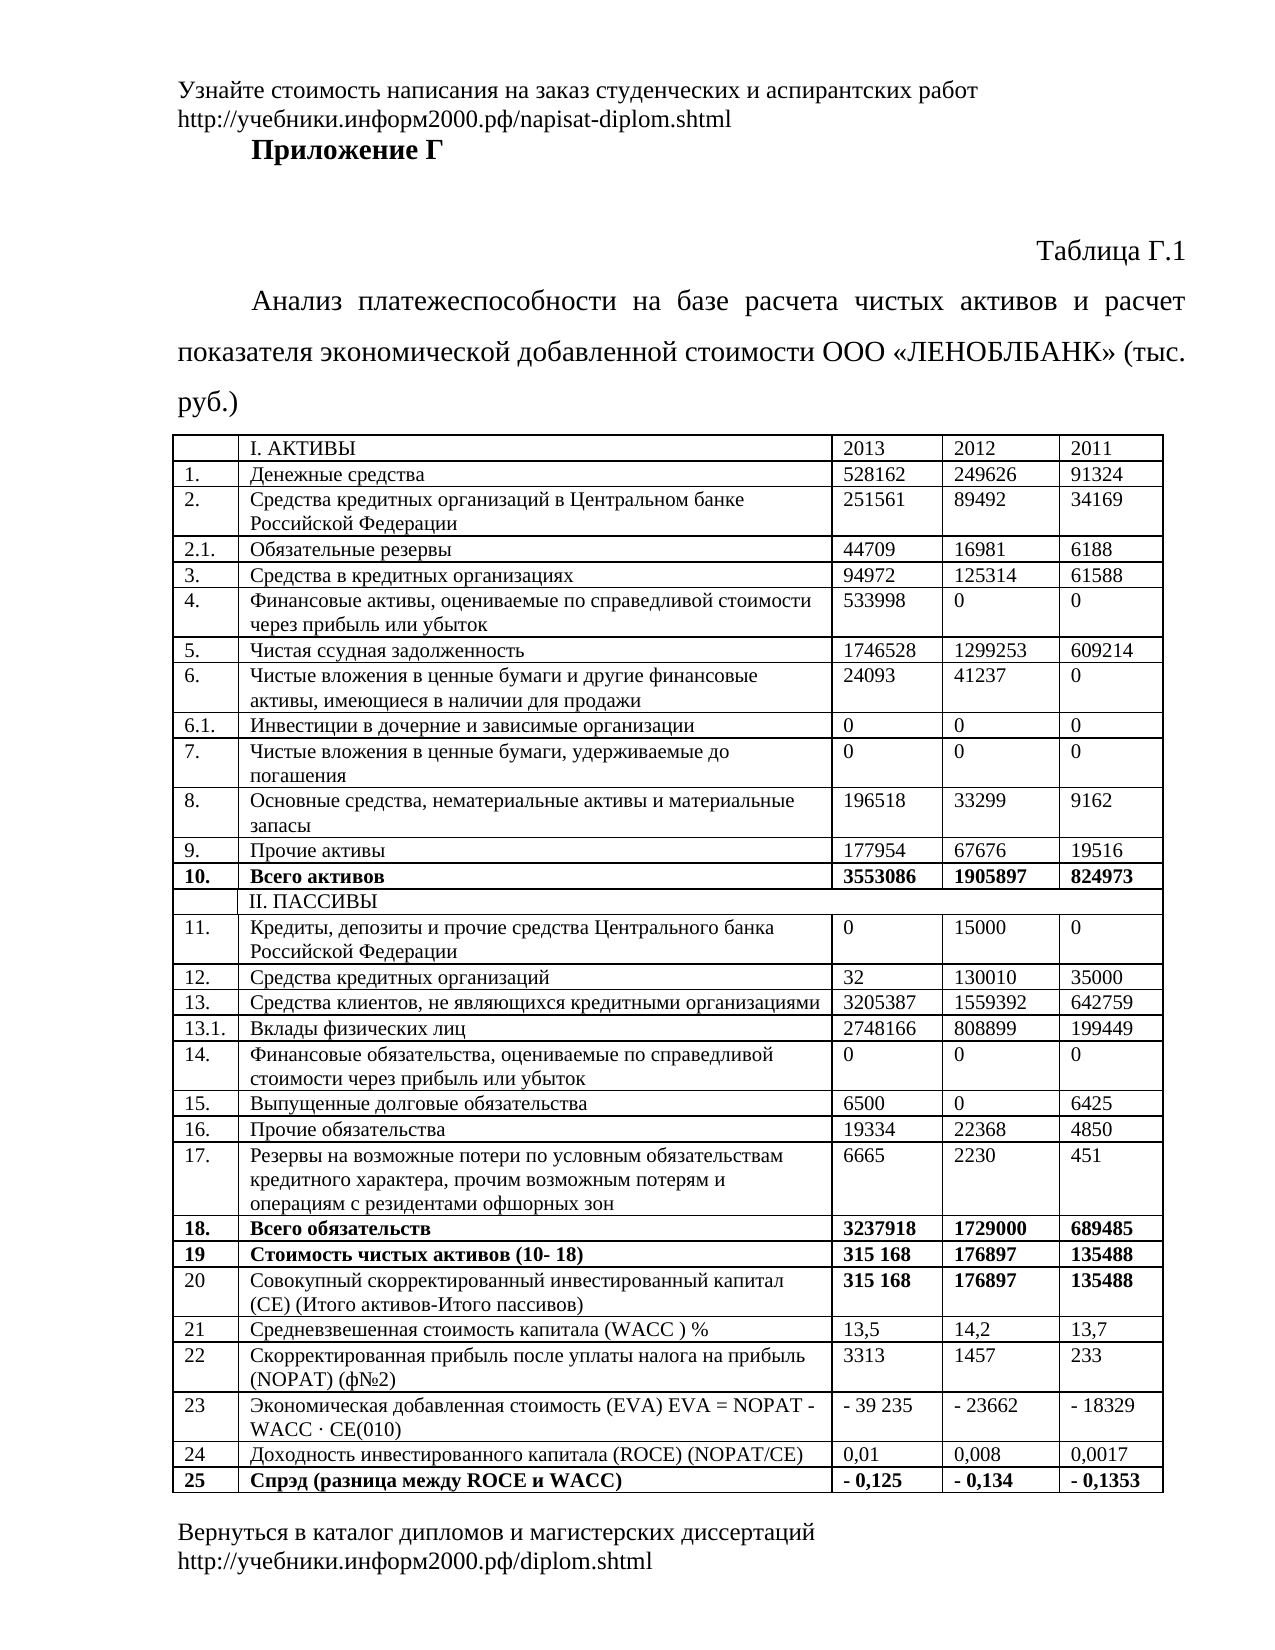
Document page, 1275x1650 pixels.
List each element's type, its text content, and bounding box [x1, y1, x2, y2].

table_cell 824973 [1060, 864, 1162, 888]
table_cell 135488 [1060, 1268, 1162, 1316]
table_cell 18. [174, 1216, 238, 1240]
table_cell Средства кредитных организаций [239, 965, 831, 989]
table_cell 533998 [833, 588, 942, 636]
table_cell 41237 [943, 663, 1059, 712]
table_cell - 39 235 [833, 1393, 942, 1441]
table_cell Чистая ссудная задолженность [239, 638, 831, 662]
table_cell Средневзвешенная стоимость капитала (WACC ) % [239, 1317, 831, 1341]
table_cell 4850 [1060, 1117, 1162, 1141]
text Таблица Г.1 [177, 233, 1186, 267]
table_cell 13.1. [174, 1016, 238, 1040]
table_cell 25 [174, 1468, 238, 1492]
table_cell 0,008 [943, 1442, 1059, 1466]
table_cell 35000 [1060, 965, 1162, 989]
table_cell 3553086 [833, 864, 942, 888]
table_cell Чистые вложения в ценные бумаги, удерживаемые до погашения [239, 739, 831, 787]
table_cell 689485 [1060, 1216, 1162, 1240]
table_header 2013 [833, 436, 942, 460]
table_cell 13,7 [1060, 1317, 1162, 1341]
table_cell 199449 [1060, 1016, 1162, 1040]
table_cell 6. [174, 663, 238, 712]
table_cell 19334 [833, 1117, 942, 1141]
table_cell Всего активов [239, 864, 831, 888]
table_cell 1729000 [943, 1216, 1059, 1240]
table_cell 10. [174, 864, 238, 888]
table_cell 0 [943, 1091, 1059, 1115]
table_cell 23 [174, 1393, 238, 1441]
table_cell 251561 [833, 487, 942, 535]
table_cell 61588 [1060, 563, 1162, 587]
table_cell 0 [1060, 739, 1162, 787]
table_cell 177954 [833, 838, 942, 862]
table_cell 0 [943, 588, 1059, 636]
table_cell Кредиты, депозиты и прочие средства Центрального банка Российской Федерации [239, 915, 831, 963]
table_cell Средства в кредитных организациях [239, 563, 831, 587]
table_cell 89492 [943, 487, 1059, 535]
table_header 2011 [1060, 436, 1162, 460]
table_cell 91324 [1060, 462, 1162, 486]
table_cell 33299 [943, 788, 1059, 837]
table_cell 249626 [943, 462, 1059, 486]
table_cell Прочие активы [239, 838, 831, 862]
table_cell 6188 [1060, 537, 1162, 561]
table_cell 1457 [943, 1343, 1059, 1391]
table_cell 196518 [833, 788, 942, 837]
table_cell Вклады физических лиц [239, 1016, 831, 1040]
table_cell 1559392 [943, 990, 1059, 1014]
table_cell 15. [174, 1091, 238, 1115]
table_cell 12. [174, 965, 238, 989]
table_cell 94972 [833, 563, 942, 587]
table_cell 20 [174, 1268, 238, 1316]
table_cell 1. [174, 462, 238, 486]
table_cell 130010 [943, 965, 1059, 989]
table_cell 609214 [1060, 638, 1162, 662]
table_cell 44709 [833, 537, 942, 561]
table_cell 528162 [833, 462, 942, 486]
table_cell 6.1. [174, 713, 238, 737]
table_cell 0 [833, 713, 942, 737]
table_cell 14,2 [943, 1317, 1059, 1341]
table_cell 1746528 [833, 638, 942, 662]
table_cell 0,01 [833, 1442, 942, 1466]
table_cell Основные средства, нематериальные активы и материальные запасы [239, 788, 831, 837]
table_cell 808899 [943, 1016, 1059, 1040]
table_cell 9162 [1060, 788, 1162, 837]
table_cell 6665 [833, 1143, 942, 1215]
table_cell Скорректированная прибыль после уплаты налога на прибыль (NOPAT) (ф№2) [239, 1343, 831, 1391]
table_cell 11. [174, 915, 238, 963]
table_cell Доходность инвестированного капитала (ROCE) (NOPAT/CE) [239, 1442, 831, 1466]
table_cell 17. [174, 1143, 238, 1215]
table_cell Обязательные резервы [239, 537, 831, 561]
table_cell - 0,134 [943, 1468, 1059, 1492]
table_cell 21 [174, 1317, 238, 1341]
subtitle Приложение Г [177, 132, 1186, 166]
table_cell 2.1. [174, 537, 238, 561]
table_cell II. ПАССИВЫ [238, 890, 1162, 913]
table_cell Чистые вложения в ценные бумаги и другие финансовые активы, имеющиеся в наличии для продажи [239, 663, 831, 712]
table_cell Резервы на возможные потери по условным обязательствам кредитного характера, прочим возможным потерям и операциям с резидентами офшорных зон [239, 1143, 831, 1215]
table_cell 0 [833, 1042, 942, 1090]
table_cell Средства кредитных организаций в Центральном банке Российской Федерации [239, 487, 831, 535]
table_cell Спрэд (разница между ROCE и WACC) [239, 1468, 831, 1492]
table_header I. АКТИВЫ [239, 436, 831, 460]
table_cell 0 [943, 1042, 1059, 1090]
table_cell 22 [174, 1343, 238, 1391]
table_cell 0 [1060, 713, 1162, 737]
table_cell 5. [174, 638, 238, 662]
table_cell 3205387 [833, 990, 942, 1014]
table_cell 3. [174, 563, 238, 587]
table_cell - 0,125 [833, 1468, 942, 1492]
table_cell Инвестиции в дочерние и зависимые организации [239, 713, 831, 737]
table_cell 32 [833, 965, 942, 989]
table_cell 0 [1060, 915, 1162, 963]
table_cell 233 [1060, 1343, 1162, 1391]
table_cell 16981 [943, 537, 1059, 561]
table_cell 1905897 [943, 864, 1059, 888]
table_cell 6500 [833, 1091, 942, 1115]
table_cell 135488 [1060, 1242, 1162, 1266]
table_cell Финансовые обязательства, оцениваемые по справедливой стоимости через прибыль или убыток [239, 1042, 831, 1090]
table_cell 125314 [943, 563, 1059, 587]
table_cell Финансовые активы, оцениваемые по справедливой стоимости через прибыль или убыток [239, 588, 831, 636]
table_cell 13. [174, 990, 238, 1014]
table_cell 0 [1060, 663, 1162, 712]
table_cell 67676 [943, 838, 1059, 862]
table_cell 6425 [1060, 1091, 1162, 1115]
table_cell 642759 [1060, 990, 1162, 1014]
table_cell - 23662 [943, 1393, 1059, 1441]
table_cell 22368 [943, 1117, 1059, 1141]
table_cell Денежные средства [239, 462, 831, 486]
table_cell Совокупный скорректированный инвестированный капитал (СЕ) (Итого активов-Итого пассивов) [239, 1268, 831, 1316]
table_cell 3237918 [833, 1216, 942, 1240]
table_cell 176897 [943, 1242, 1059, 1266]
table_cell 315 168 [833, 1268, 942, 1316]
table_cell Прочие обязательства [239, 1117, 831, 1141]
table_cell 3313 [833, 1343, 942, 1391]
table_cell 8. [174, 788, 238, 837]
table_cell 19516 [1060, 838, 1162, 862]
table_cell 24 [174, 1442, 238, 1466]
table_cell 19 [174, 1242, 238, 1266]
table_cell 9. [174, 838, 238, 862]
table_cell 2. [174, 487, 238, 535]
table_cell 451 [1060, 1143, 1162, 1215]
table_cell 15000 [943, 915, 1059, 963]
table_header [174, 436, 238, 460]
table_cell 7. [174, 739, 238, 787]
table_cell 0 [833, 915, 942, 963]
table_cell Экономическая добавленная стоимость (EVA) EVA = NOPAT - WACC · СЕ(010) [239, 1393, 831, 1441]
table_cell 0 [1060, 1042, 1162, 1090]
table_cell 16. [174, 1117, 238, 1141]
table_cell 0 [1060, 588, 1162, 636]
table_cell 2748166 [833, 1016, 942, 1040]
table_cell 14. [174, 1042, 238, 1090]
table_cell Выпущенные долговые обязательства [239, 1091, 831, 1115]
table_cell - 18329 [1060, 1393, 1162, 1441]
table_cell 0 [943, 739, 1059, 787]
table_cell Стоимость чистых активов (10- 18) [239, 1242, 831, 1266]
table_cell 0 [943, 713, 1059, 737]
table_cell 1299253 [943, 638, 1059, 662]
table_cell 34169 [1060, 487, 1162, 535]
table_cell 176897 [943, 1268, 1059, 1316]
table_cell 2230 [943, 1143, 1059, 1215]
table_cell - 0,1353 [1060, 1468, 1162, 1492]
table_header 2012 [943, 436, 1059, 460]
table_cell [174, 890, 237, 913]
text Анализ платежеспособности на базе расчета чистых активов и расчет показателя экономической добавленной стоимости ООО «ЛЕНОБЛБАНК» (тыс. руб.) [177, 283, 1186, 418]
table_cell 4. [174, 588, 238, 636]
table_cell 24093 [833, 663, 942, 712]
table_cell 0 [833, 739, 942, 787]
table_cell Средства клиентов, не являющихся кредитными организациями [239, 990, 831, 1014]
table_cell 13,5 [833, 1317, 942, 1341]
table_cell 0,0017 [1060, 1442, 1162, 1466]
table_cell 315 168 [833, 1242, 942, 1266]
table_cell Всего обязательств [239, 1216, 831, 1240]
